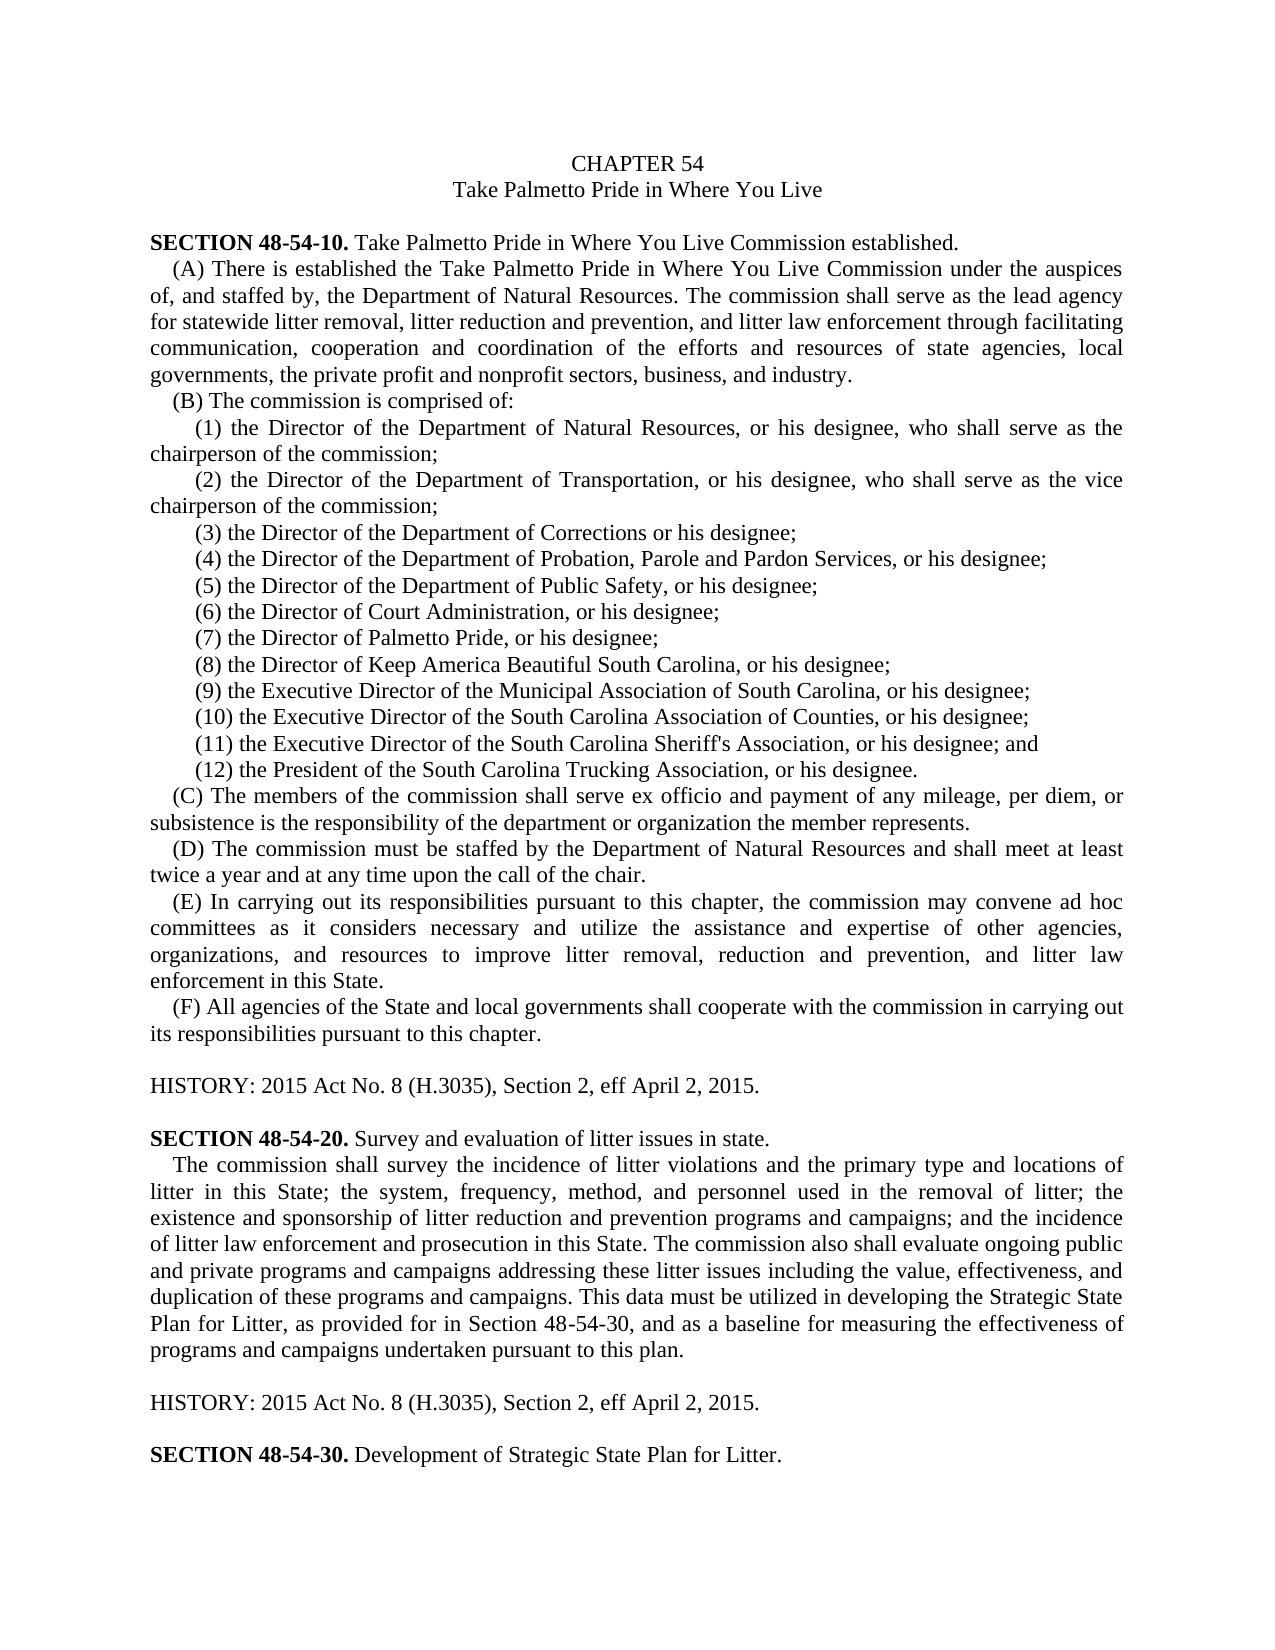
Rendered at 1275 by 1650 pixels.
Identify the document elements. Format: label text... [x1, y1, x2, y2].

text (8) the Director of Keep America Beautiful South Carolina, or his designee; [150, 651, 1125, 677]
text (F) All agencies of the State and local governments shall cooperate with the commission in carrying out its responsibilities pursuant to this chapter. [150, 993, 1125, 1046]
text (3) the Director of the Department of Corrections or his designee; [150, 519, 1125, 545]
text SECTION 48-54-30. Development of Strategic State Plan for Litter. [150, 1441, 1125, 1468]
text HISTORY: 2015 Act No. 8 (H.3035), Section 2, eff April 2, 2015. [150, 1389, 1125, 1415]
text (10) the Executive Director of the South Carolina Association of Counties, or his designee; [150, 703, 1125, 730]
text (12) the President of the South Carolina Trucking Association, or his designee. [150, 756, 1125, 782]
text (C) The members of the commission shall serve ex officio and payment of any mileage, per diem, or subsistence is the responsibility of the department or organization the member represents. [150, 782, 1125, 835]
text (D) The commission must be staffed by the Department of Natural Resources and shall meet at least twice a year and at any time upon the call of the chair. [150, 835, 1125, 888]
text SECTION 48-54-20. Survey and evaluation of litter issues in state. [150, 1125, 1125, 1151]
text (B) The commission is comprised of: [150, 387, 1125, 413]
text Take Palmetto Pride in Where You Live [150, 176, 1125, 203]
text (A) There is established the Take Palmetto Pride in Where You Live Commission under the auspices of, and staffed by, the Department of Natural Resources. The commission shall serve as the lead agency for statewide litter removal, litter reduction and prevention, and litter law enforcement through facilitating communication, cooperation and coordination of the efforts and resources of state agencies, local governments, the private profit and nonprofit sectors, business, and industry. [150, 255, 1125, 387]
text The commission shall survey the incidence of litter violations and the primary type and locations of litter in this State; the system, frequency, method, and personnel used in the removal of litter; the existence and sponsorship of litter reduction and prevention programs and campaigns; and the incidence of litter law enforcement and prosecution in this State. The commission also shall evaluate ongoing public and private programs and campaigns addressing these litter issues including the value, effectiveness, and duplication of these programs and campaigns. This data must be utilized in developing the Strategic State Plan for Litter, as provided for in Section 48-54-30, and as a baseline for measuring the effectiveness of programs and campaigns undertaken pursuant to this plan. [150, 1151, 1125, 1362]
text (11) the Executive Director of the South Carolina Sheriff's Association, or his designee; and [150, 730, 1125, 756]
text (7) the Director of Palmetto Pride, or his designee; [150, 624, 1125, 651]
text (9) the Executive Director of the Municipal Association of South Carolina, or his designee; [150, 677, 1125, 703]
text SECTION 48-54-10. Take Palmetto Pride in Where You Live Commission established. [150, 229, 1125, 255]
text HISTORY: 2015 Act No. 8 (H.3035), Section 2, eff April 2, 2015. [150, 1072, 1125, 1099]
text (6) the Director of Court Administration, or his designee; [150, 598, 1125, 624]
text (4) the Director of the Department of Probation, Parole and Pardon Services, or his designee; [150, 545, 1125, 572]
text (5) the Director of the Department of Public Safety, or his designee; [150, 572, 1125, 598]
text (2) the Director of the Department of Transportation, or his designee, who shall serve as the vice chairperson of the commission; [150, 466, 1125, 519]
text (1) the Director of the Department of Natural Resources, or his designee, who shall serve as the chairperson of the commission; [150, 413, 1125, 466]
text (E) In carrying out its responsibilities pursuant to this chapter, the commission may convene ad hoc committees as it considers necessary and utilize the assistance and expertise of other agencies, organizations, and resources to improve litter removal, reduction and prevention, and litter law enforcement in this State. [150, 888, 1125, 993]
text CHAPTER 54 [150, 150, 1125, 176]
